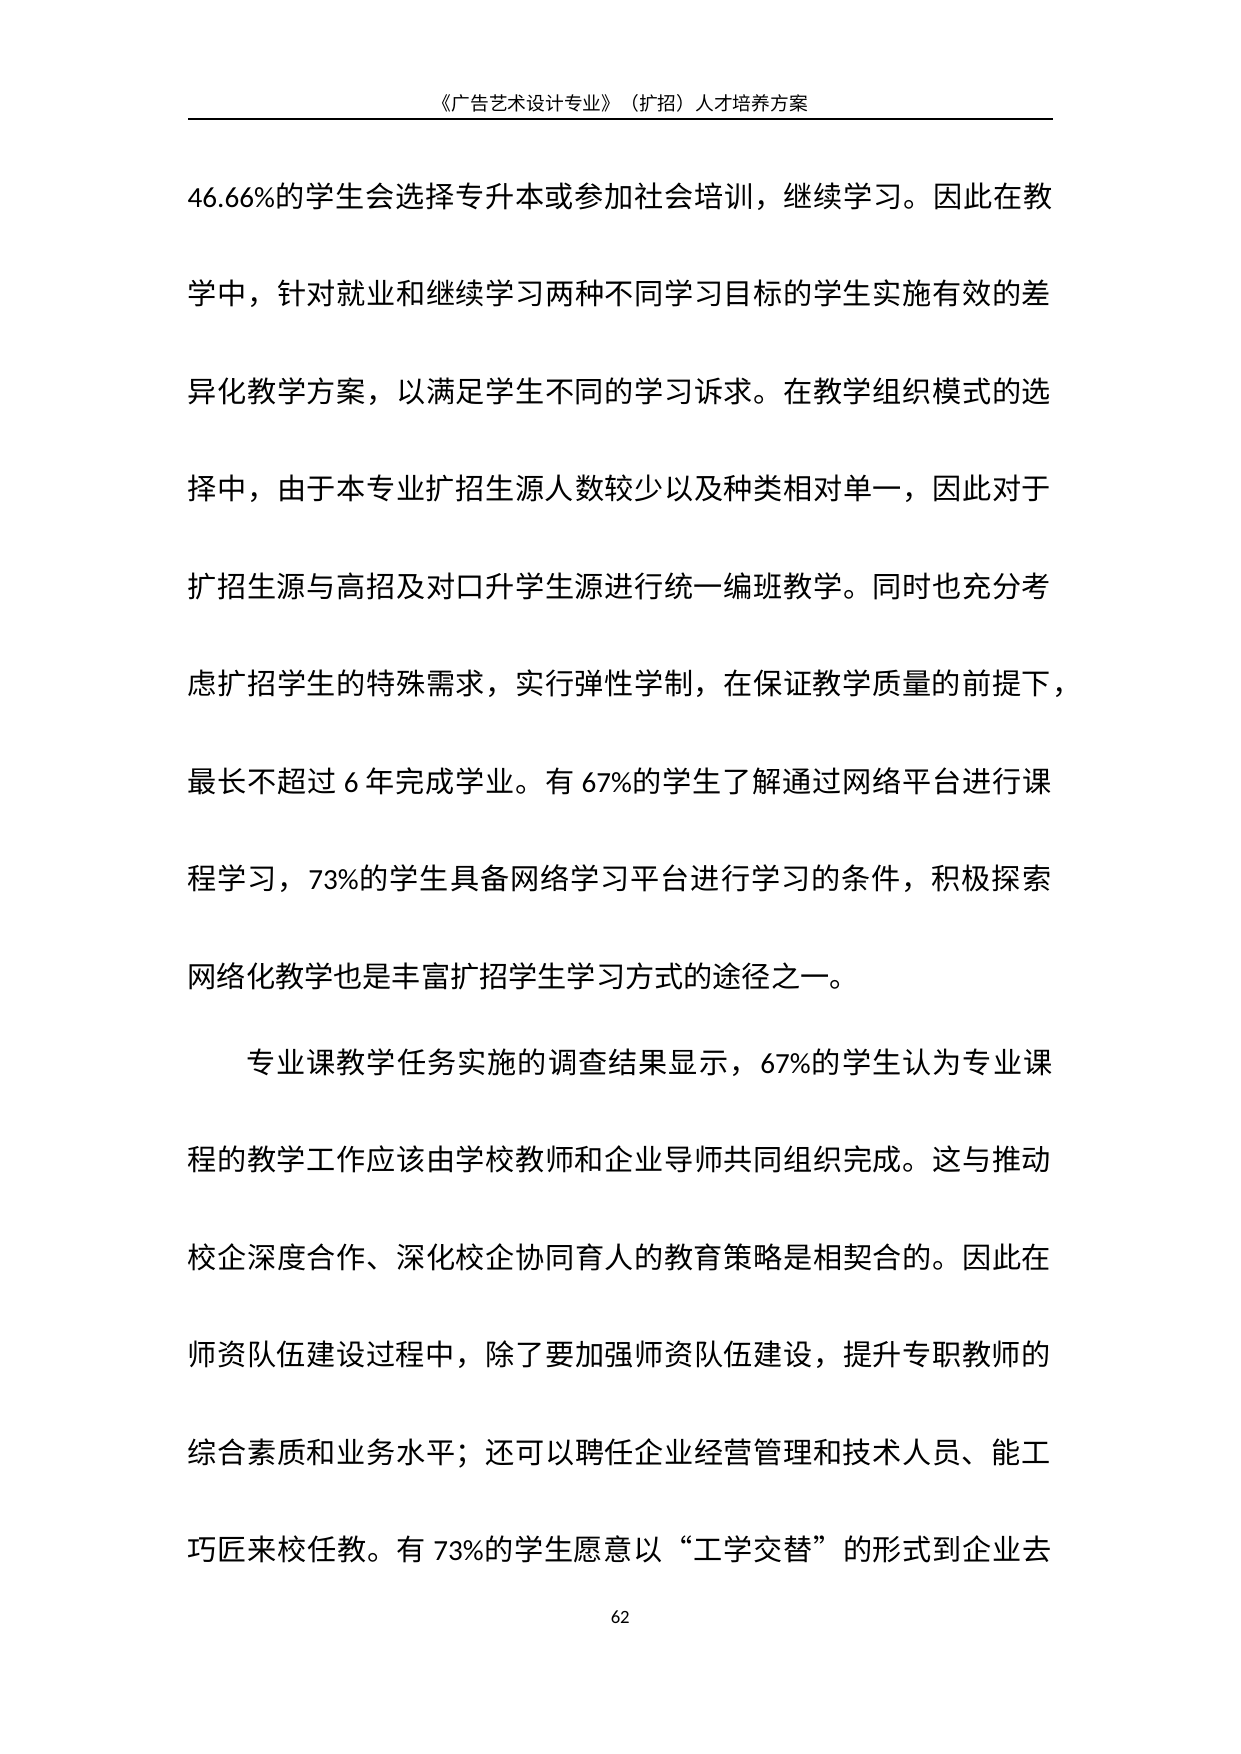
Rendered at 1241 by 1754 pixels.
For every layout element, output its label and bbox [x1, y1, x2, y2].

text [187, 162, 1053, 1007]
text [187, 1028, 1053, 1581]
